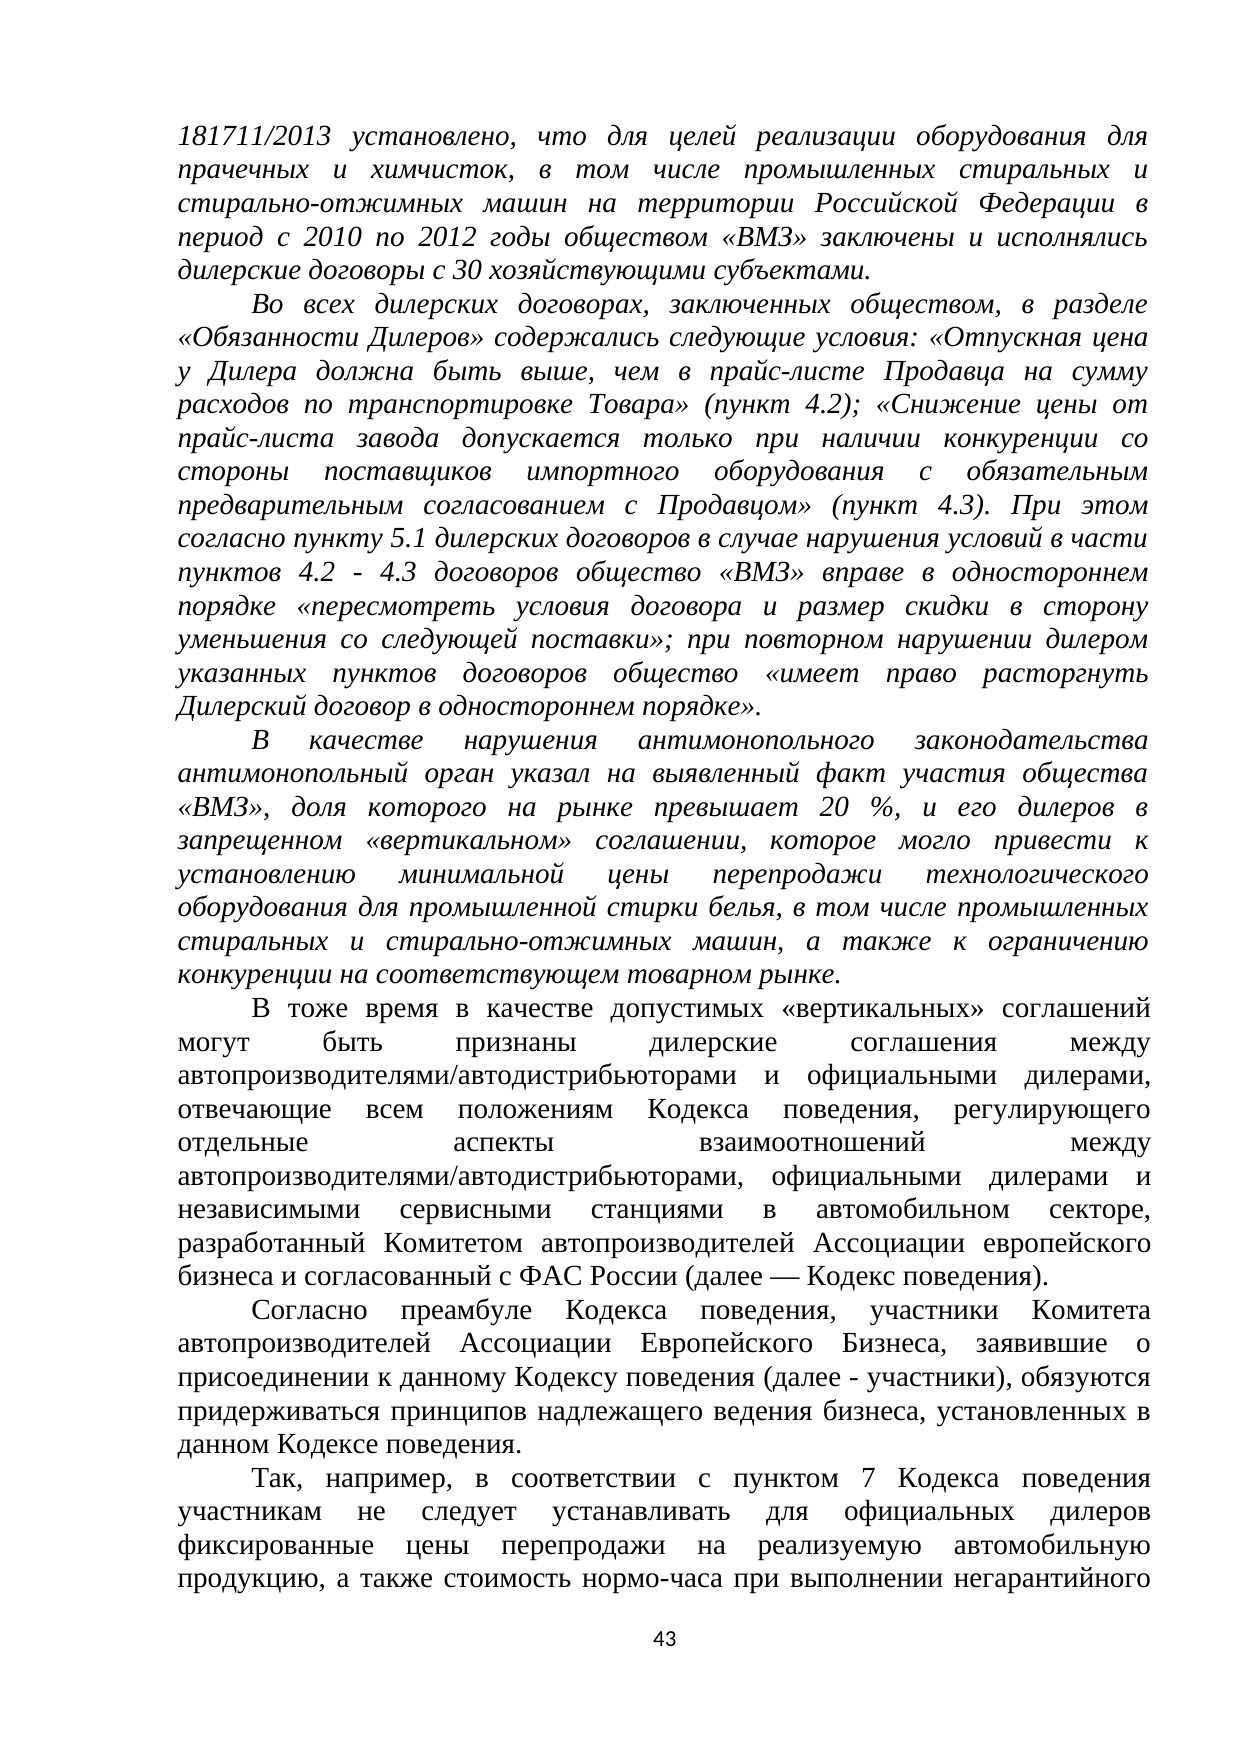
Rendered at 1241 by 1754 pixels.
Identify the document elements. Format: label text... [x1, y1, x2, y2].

text В тоже время в качестве допустимых «вертикальных» соглашений могут быть признаны дилерские соглашения между автопроизводителями/автодистрибьюторами и официальными дилерами, отвечающие всем положениям Кодекса поведения, регулирующего отдельные аспекты взаимоотношений между автопроизводителями/автодистрибьюторами, официальными дилерами и независимыми сервисными станциями в автомобильном секторе, разработанный Комитетом автопроизводителей Ассоциации европейского бизнеса и согласованный с ФАС России (далее — Кодекс поведения). [177, 990, 1152, 1292]
text В качестве нарушения антимонопольного законодательства антимонопольный орган указал на выявленный факт участия общества «ВМЗ», доля которого на рынке превышает 20 %, и его дилеров в запрещенном «вертикальном» соглашении, которое могло привести к установлению минимальной цены перепродажи технологического оборудования для промышленной стирки белья, в том числе промышленных стиральных и стирально-отжимных машин, а также к ограничению конкуренции на соответствующем товарном рынке. [177, 722, 1152, 990]
text Согласно преамбуле Кодекса поведения, участники Комитета автопроизводителей Ассоциации Европейского Бизнеса, заявившие о присоединении к данному Кодексу поведения (далее - участники), обязуются придерживаться принципов надлежащего ведения бизнеса, установленных в данном Кодексе поведения. [177, 1292, 1152, 1460]
text Во всех дилерских договорах, заключенных обществом, в разделе «Обязанности Дилеров» содержались следующие условия: «Отпускная цена у Дилера должна быть выше, чем в прайс-листе Продавца на сумму расходов по транспортировке Товара» (пункт 4.2); «Снижение цены от прайс-листа завода допускается только при наличии конкуренции со стороны поставщиков импортного оборудования с обязательным предварительным согласованием с Продавцом» (пункт 4.3). При этом согласно пункту 5.1 дилерских договоров в случае нарушения условий в части пунктов 4.2 - 4.3 договоров общество «ВМЗ» вправе в одностороннем порядке «пересмотреть условия договора и размер скидки в сторону уменьшения со следующей поставки»; при повторном нарушении дилером указанных пунктов договоров общество «имеет право расторгнуть Дилерский договор в одностороннем порядке». [177, 286, 1152, 722]
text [177, 118, 1152, 286]
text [177, 1460, 1152, 1594]
